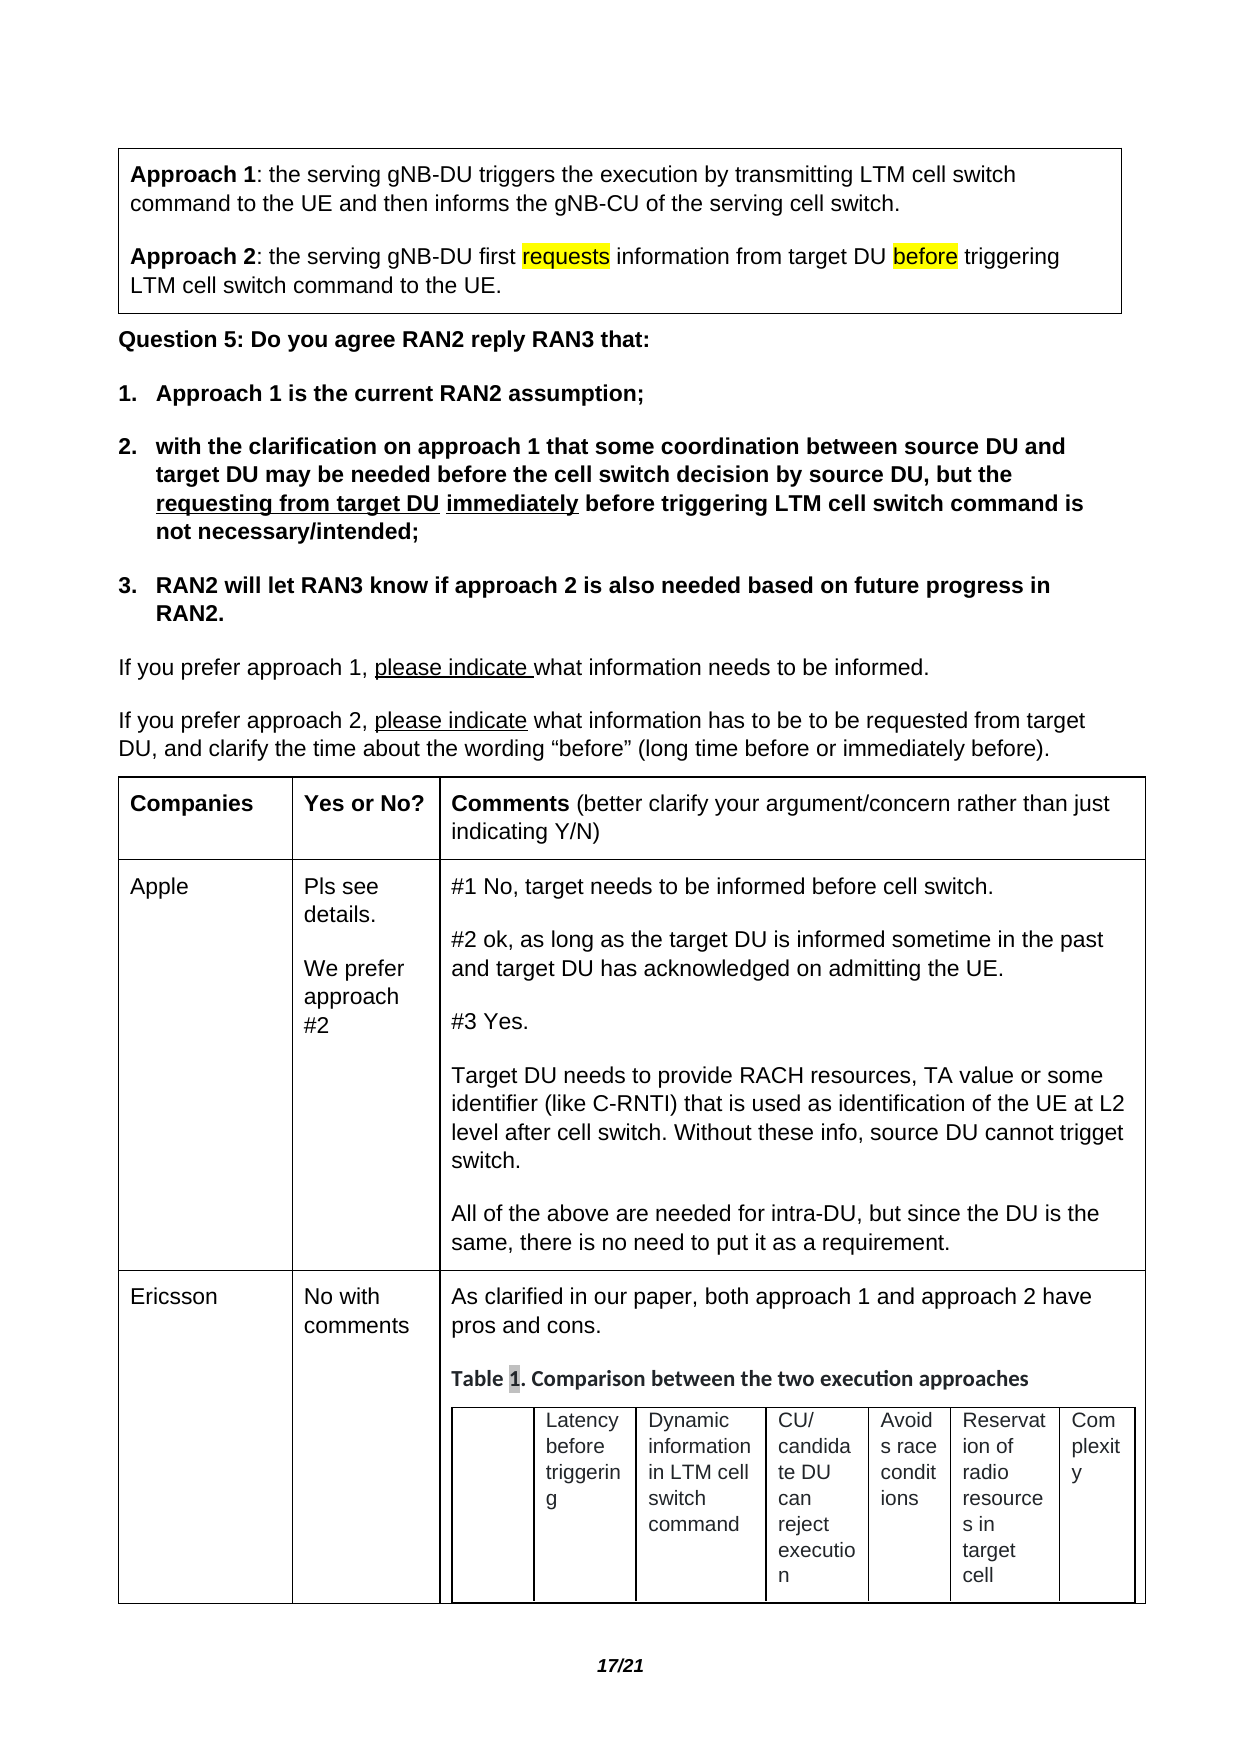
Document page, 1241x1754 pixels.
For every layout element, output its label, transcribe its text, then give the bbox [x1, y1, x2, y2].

list with the clarification on approach 1 that some coordination between source DU and target DU may be needed before the cell switch decision by source DU, but the requesting from target DU immediately before triggering LTM cell switch command is not necessary/intended; [118, 433, 1122, 544]
table_cell Ericsson [119, 1271, 292, 1603]
text If you prefer approach 1, please indicate what information needs to be informed. [118, 653, 1122, 680]
table_cell #1 No, target needs to be informed before cell switch. #2 ok, as long as the target DU is informed sometime in the past and target DU has acknowledged on admitting the UE. #3 Yes. Target DU needs to provide RACH resources, TA value or some identifier (like C-RNTI) that is used as identification of the UE at L2 level after cell switch. Without these info, source DU cannot trigget switch. All of the above are needed for intra-DU, but since the DU is the same, there is no need to put it as a requirement. [441, 860, 1145, 1270]
table_header Companies [119, 778, 292, 859]
list Approach 1 is the current RAN2 assumption; [118, 379, 1122, 406]
table_cell Apple [119, 860, 292, 1270]
text If you prefer approach 2, please indicate what information has to be to be requested from target DU, and clarify the time about the wording “before” (long time before or immediately before). [118, 707, 1122, 762]
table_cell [441, 1271, 1145, 1603]
list RAN2 will let RAN3 know if approach 2 is also needed based on future progress in RAN2. [118, 572, 1122, 626]
table_cell Pls see details. We prefer approach #2 [293, 860, 439, 1270]
table_header Comments (better clarify your argument/concern rather than just indicating Y/N) [441, 778, 1145, 859]
table_cell No with comments [293, 1271, 439, 1603]
table_header Approach 1: the serving gNB-DU triggers the execution by transmitting LTM cell switch command to the UE and then informs the gNB-CU of the serving cell switch. Approach 2: the serving gNB-DU first requests information from target DU before triggering LTM cell switch command to the UE. [119, 149, 1121, 312]
text Question 5: Do you agree RAN2 reply RAN3 that: [118, 326, 1122, 352]
table_header Yes or No? [293, 778, 439, 859]
